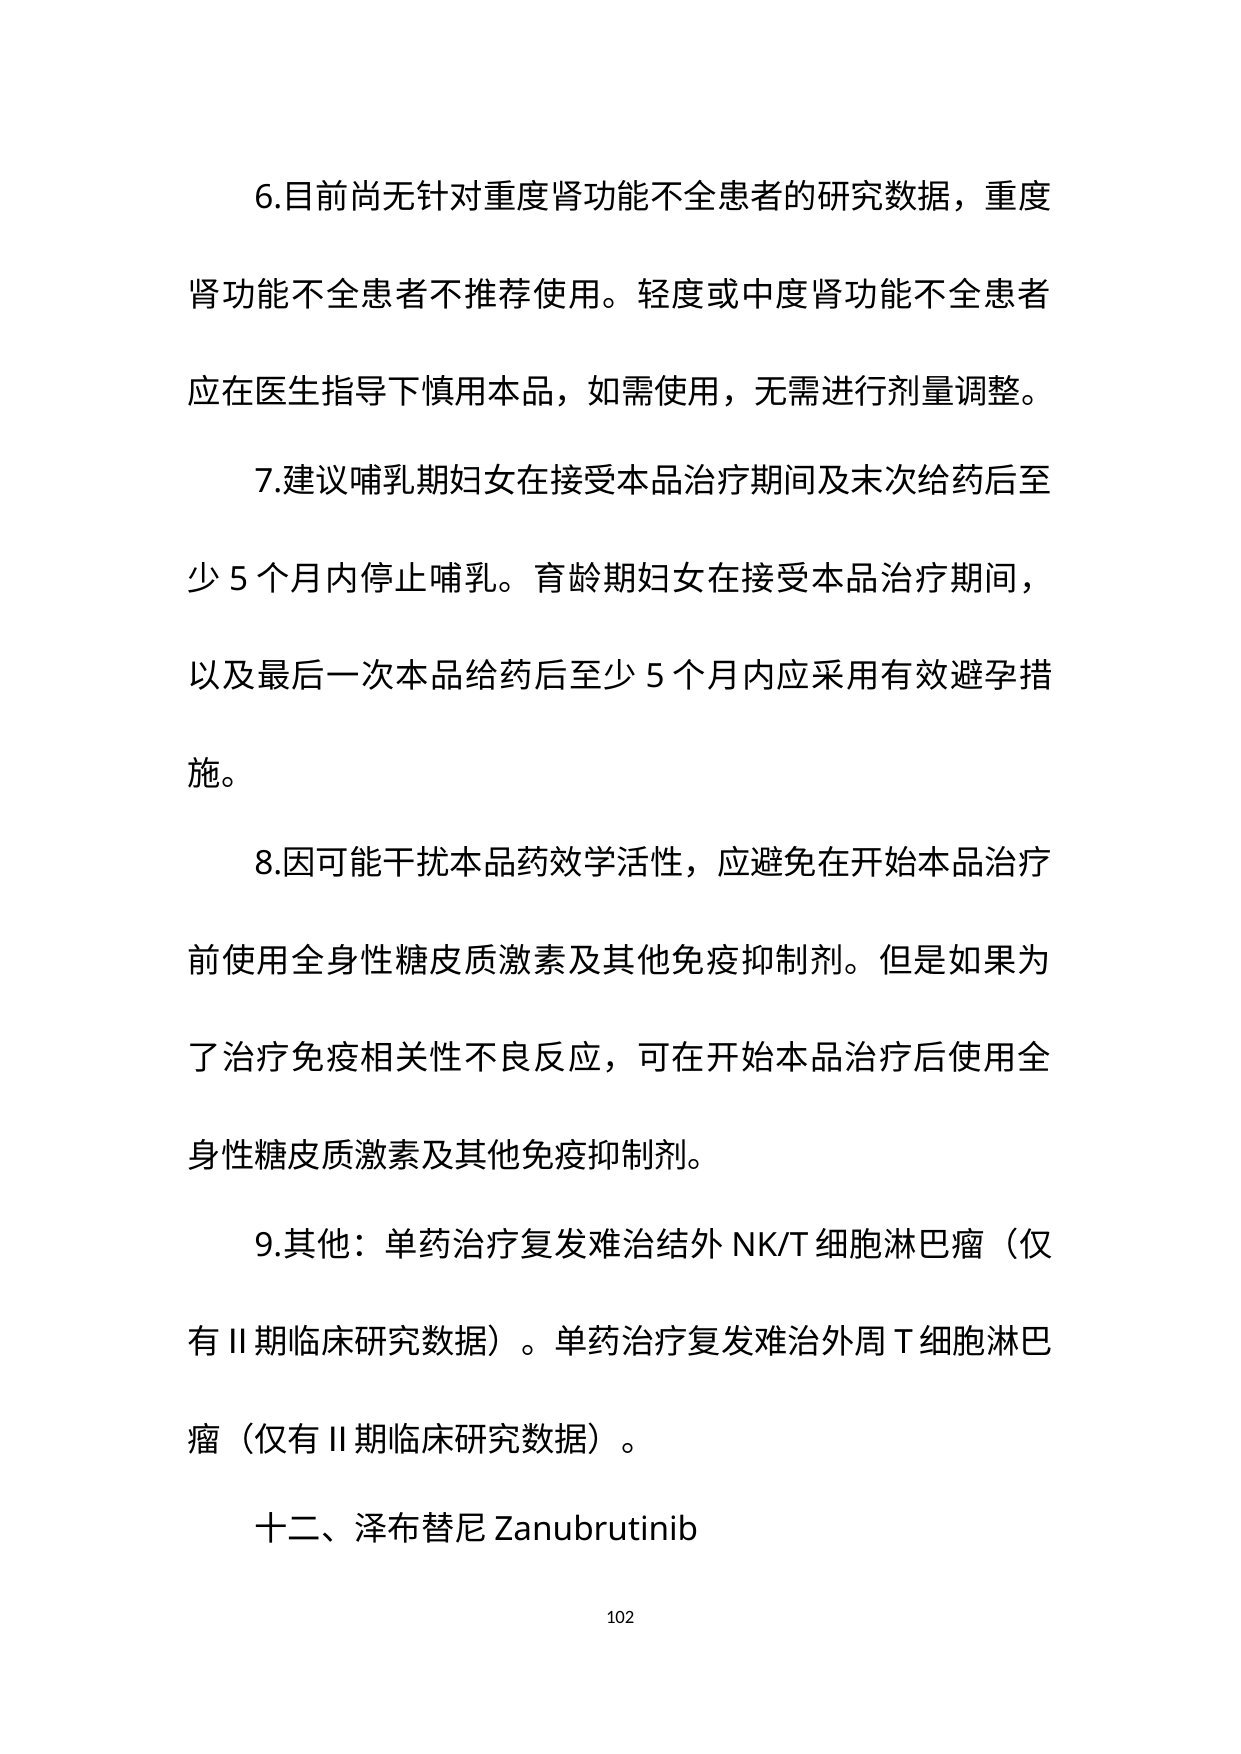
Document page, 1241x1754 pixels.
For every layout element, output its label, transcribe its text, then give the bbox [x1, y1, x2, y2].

text 8.因可能干扰本品药效学活性，应避免在开始本品治疗前使用全身性糖皮质激素及其他免疫抑制剂。但是如果为了治疗免疫相关性不良反应，可在开始本品治疗后使用全身性糖皮质激素及其他免疫抑制剂。 [187, 828, 1053, 1185]
text 7.建议哺乳期妇女在接受本品治疗期间及末次给药后至少5个月内停止哺乳。育龄期妇女在接受本品治疗期间，以及最后一次本品给药后至少5个月内应采用有效避孕措施。 [187, 446, 1053, 803]
text 9.其他：单药治疗复发难治结外NK/T细胞淋巴瘤（仅有Ⅱ期临床研究数据）。单药治疗复发难治外周T细胞淋巴瘤（仅有Ⅱ期临床研究数据）。 [187, 1209, 1053, 1469]
text 6.目前尚无针对重度肾功能不全患者的研究数据，重度肾功能不全患者不推荐使用。轻度或中度肾功能不全患者应在医生指导下慎用本品，如需使用，无需进行剂量调整。 [187, 162, 1053, 422]
text 十二、泽布替尼Zanubrutinib [187, 1493, 1053, 1558]
